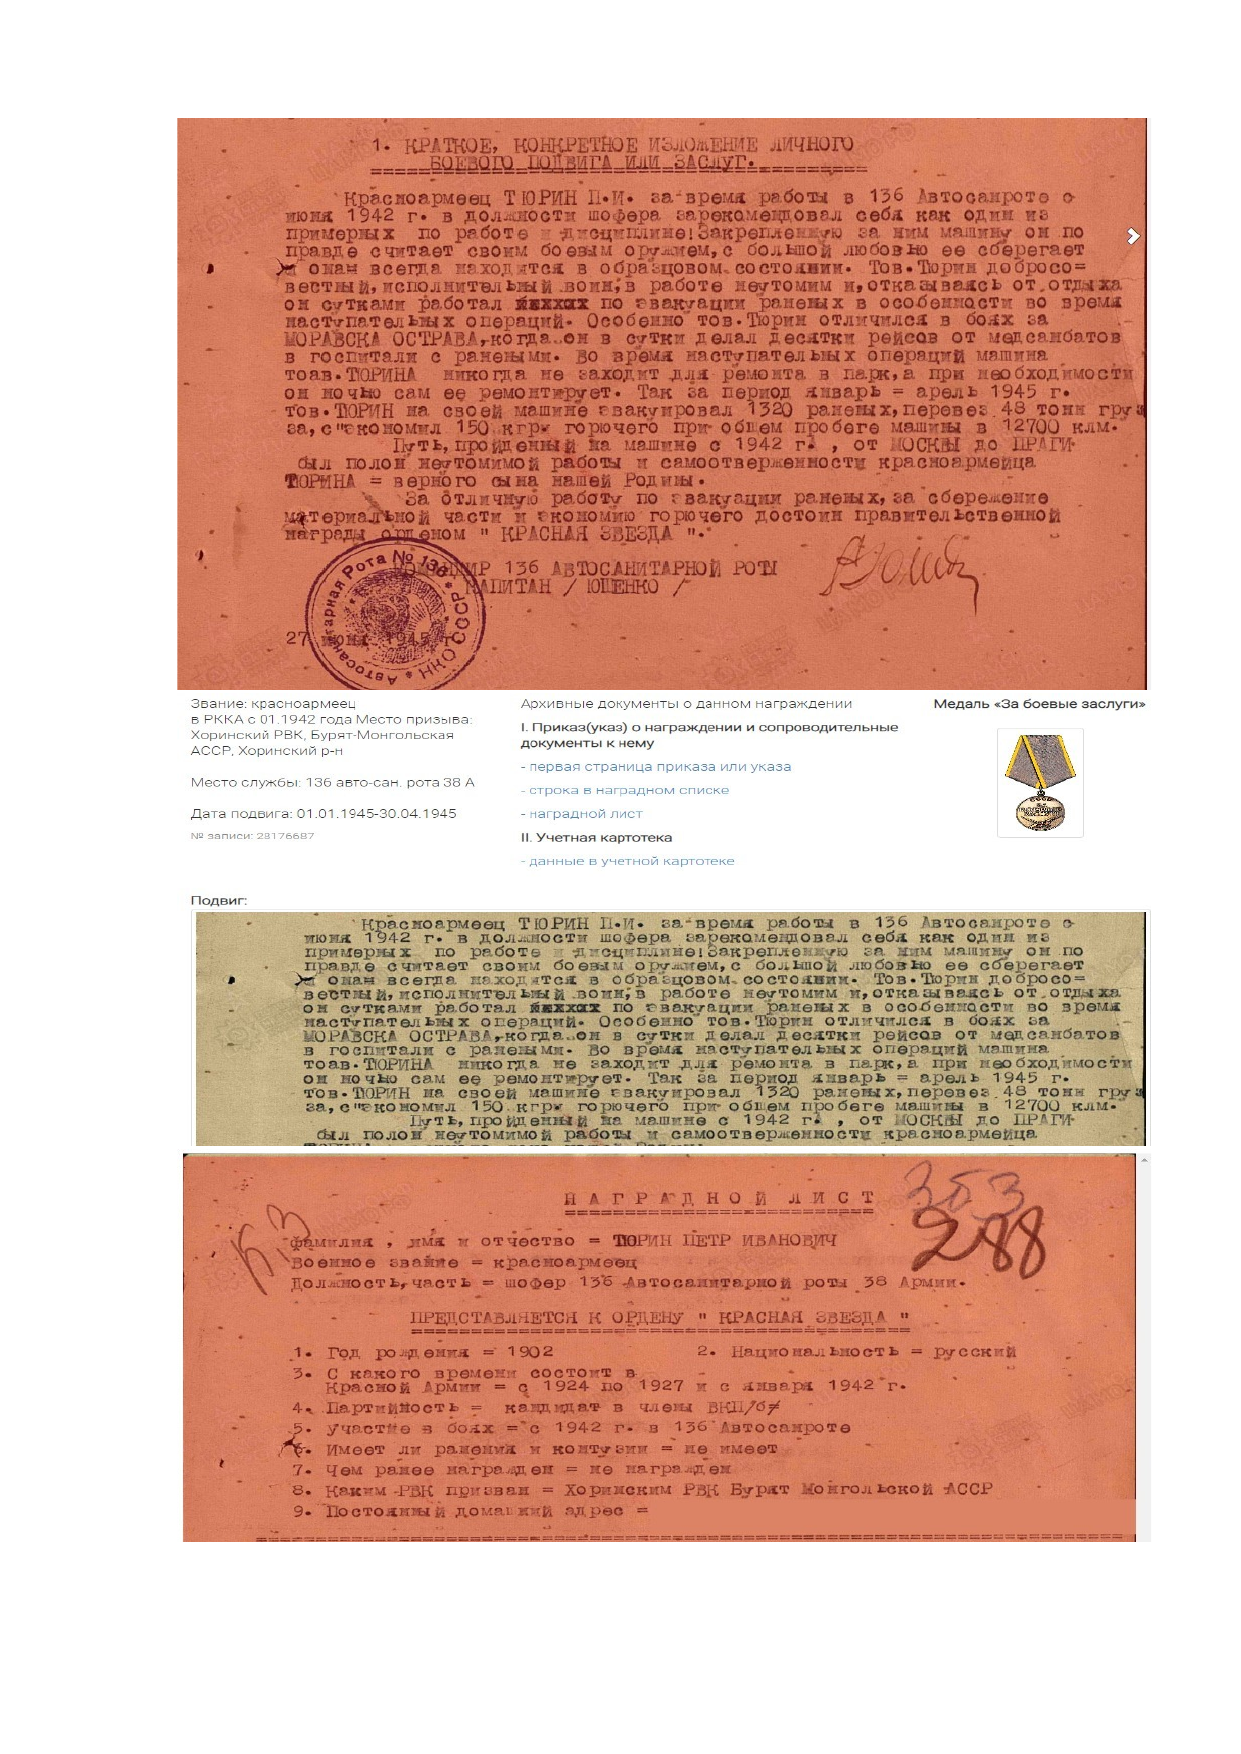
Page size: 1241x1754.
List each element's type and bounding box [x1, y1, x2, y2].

picture [177, 693, 1152, 1146]
picture [177, 1149, 1152, 1542]
picture [177, 118, 1152, 690]
